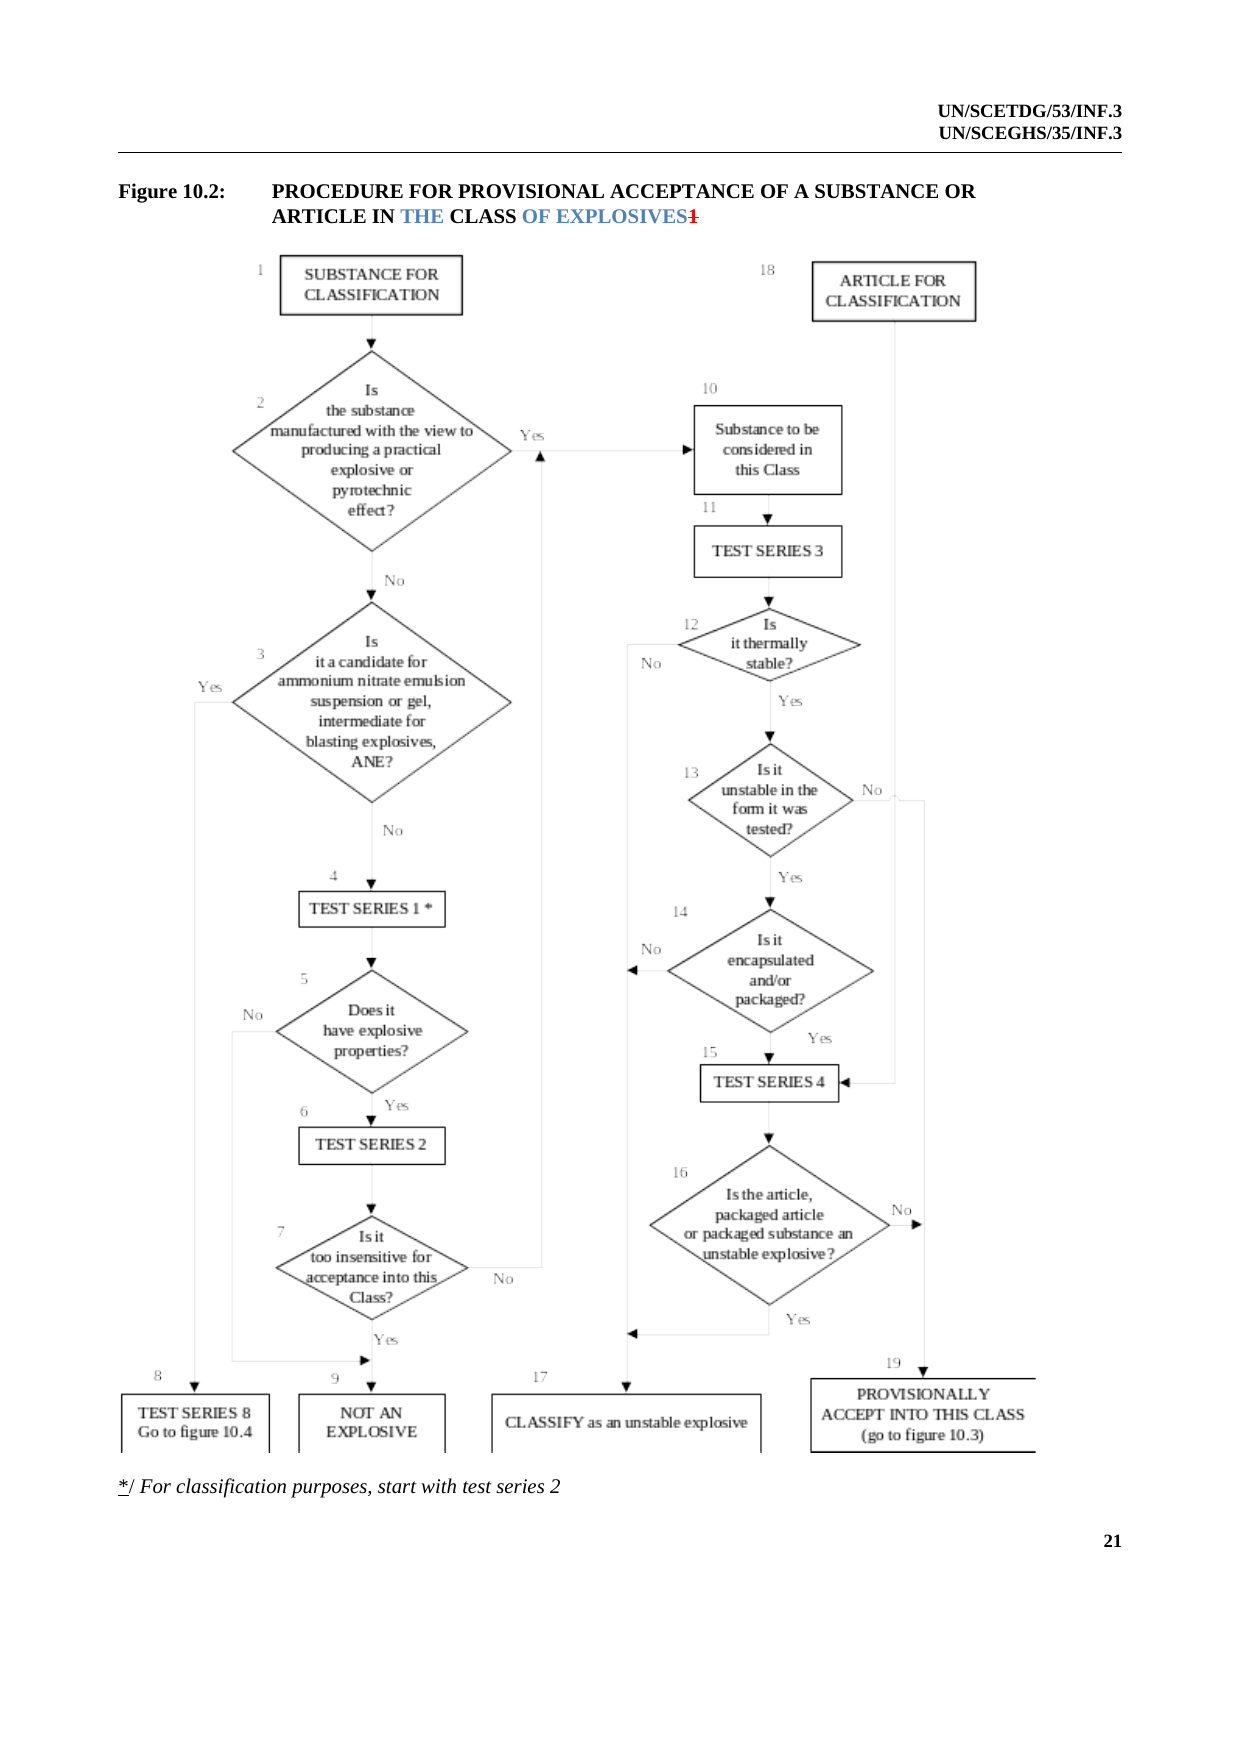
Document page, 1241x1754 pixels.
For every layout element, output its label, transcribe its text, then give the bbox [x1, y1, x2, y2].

list */ For classification purposes, start with test series 2 [118, 1474, 1122, 1498]
list ARTICLE IN THE CLASS OF EXPLOSIVES1 [118, 203, 1122, 228]
list Figure 10.2: PROCEDURE FOR PROVISIONAL ACCEPTANCE OF A SUBSTANCE OR [118, 178, 1122, 203]
